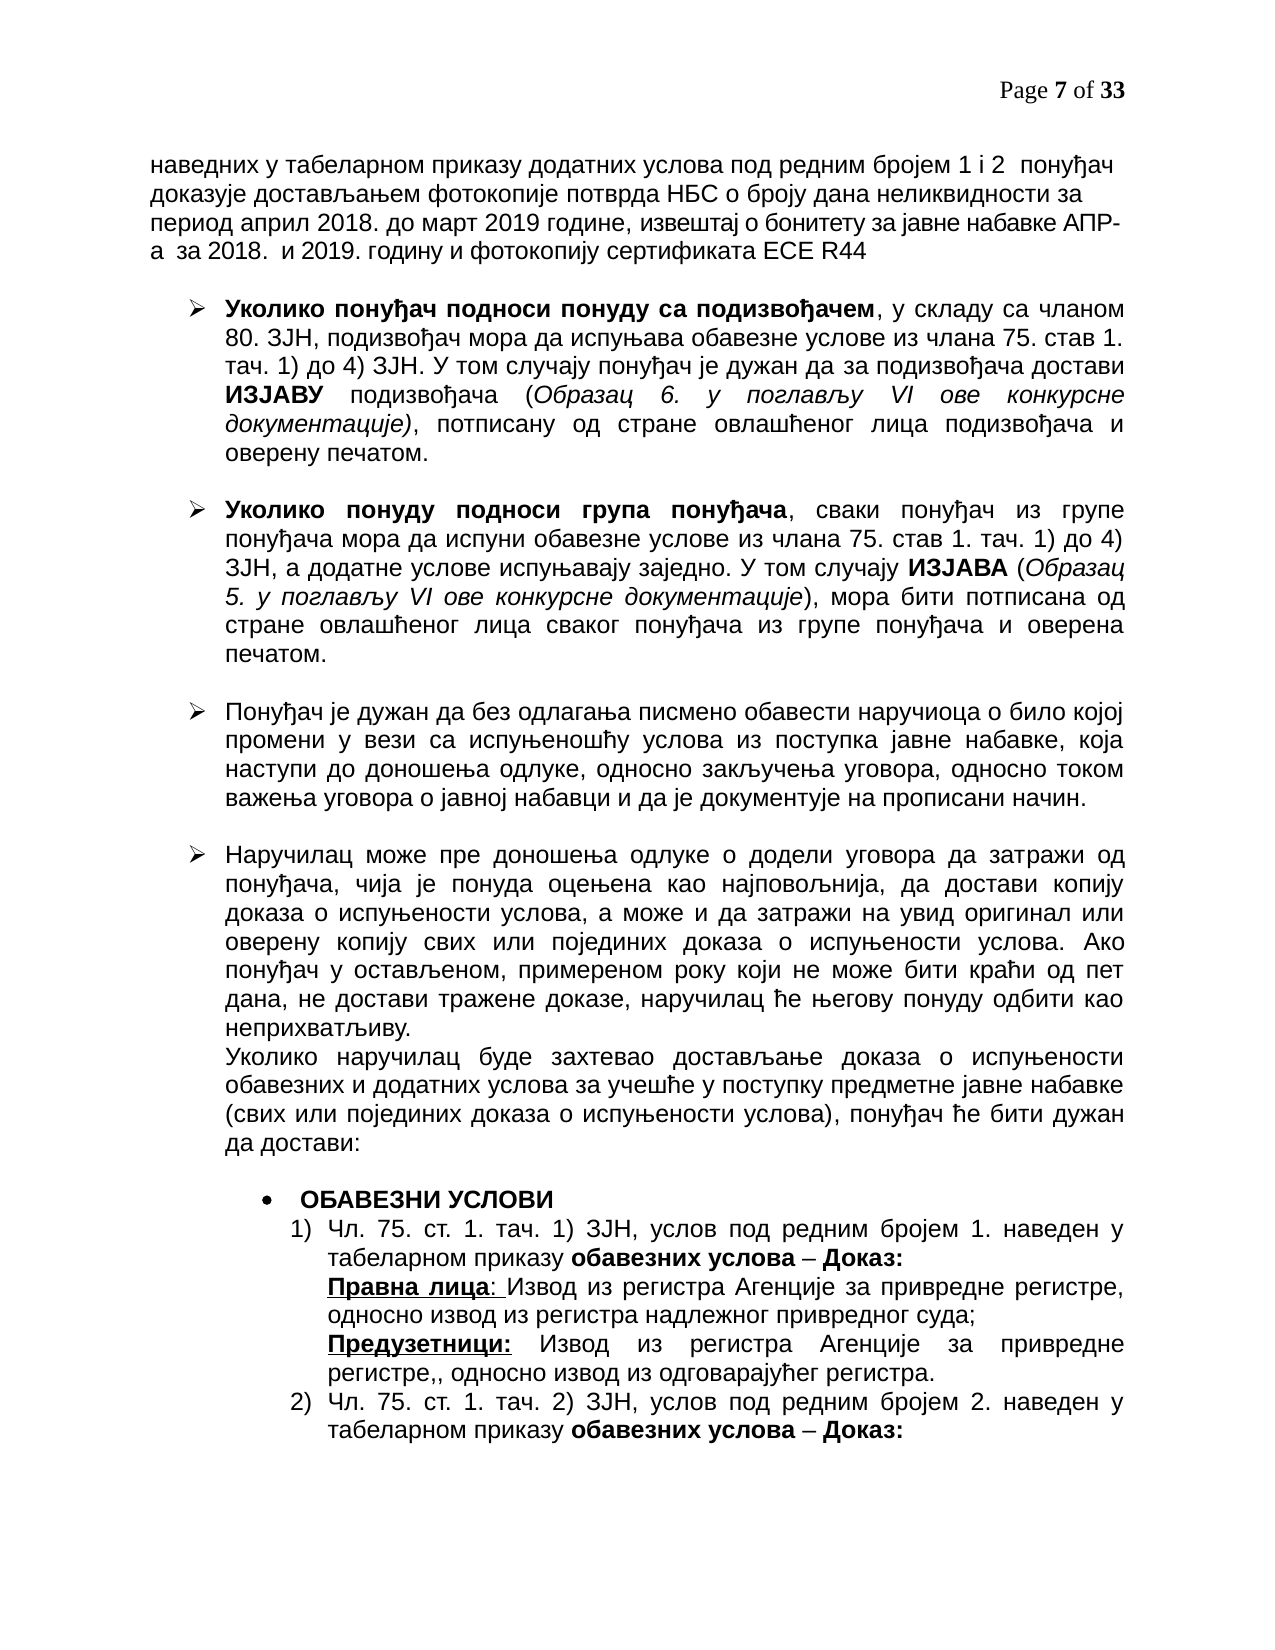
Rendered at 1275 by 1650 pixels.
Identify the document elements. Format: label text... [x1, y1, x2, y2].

list Уколико наручилац буде захтевао достављање доказа о испуњености обавезних и додатних услова за учешће у поступку предметне јавне набавке (свих или појединих доказа о испуњености услова), понуђач ће бити дужан да достави: [225, 1042, 1125, 1157]
list Чл. 75. ст. 1. тач. 1) ЗЈН, услов под редним бројем 1. наведен у табеларном приказу обавезних услова – Доказ: [290, 1214, 1125, 1272]
list Уколико понуду подноси група понуђача, сваки понуђач из групе понуђача мора да испуни обавезне услове из члана 75. став 1. тач. 1) до 4) ЗЈН, а додатне услове испуњавају заједно. У том случају ИЗЈАВА (Образац 5. у поглављу VI ове конкурсне документације), мора бити потписана од стране овлашћеног лица сваког понуђача из групе понуђача и оверена печатом. [187, 495, 1125, 668]
list Уколико понуђач подноси понуду са подизвођачем, у складу са чланом 80. ЗЈН, подизвођач мора да испуњава обавезне услове из члана 75. став 1. тач. 1) до 4) ЗЈН. У том случају понуђач је дужан да за подизвођача достави ИЗЈАВУ подизвођача (Образац 6. у поглављу VI ове конкурсне документације), потписану од стране овлашћеног лица подизвођача и оверену печатом. [187, 294, 1125, 466]
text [150, 150, 1125, 265]
list Предузетници: Извод из регистра Агенције за привредне регистре,, односно извод из одговарајућег регистра. [327, 1329, 1125, 1387]
list Правна лица: Извод из регистра Агенције за привредне регистре, односно извод из регистра надлежног привредног суда; [327, 1272, 1125, 1329]
list ОБАВЕЗНИ УСЛОВИ [262, 1185, 1125, 1214]
list Чл. 75. ст. 1. тач. 2) ЗЈН, услов под редним бројем 2. наведен у табеларном приказу обавезних услова – Доказ: [290, 1387, 1125, 1444]
list Наручилац може пре доношења одлуке о додели уговора да затражи од понуђача, чија је понуда оцењена као најповољнија, да достави копију доказа о испуњености услова, а може и да затражи на увид оригинал или оверену копију свих или појединих доказа о испуњености услова. Ако понуђач у остављеном, примереном року који не може бити краћи од пет дана, не достави тражене доказе, наручилац ће његову понуду одбити као неприхватљиву. [187, 840, 1125, 1042]
list Понуђач је дужан да без одлагања писмено обавести наручиоца о било којој промени у вези са испуњеношћу услова из поступка јавне набавке, која наступи до доношења одлуке, односно закључења уговора, односно током важења уговора о јавној набавци и да је документује на прописани начин. [187, 696, 1125, 812]
